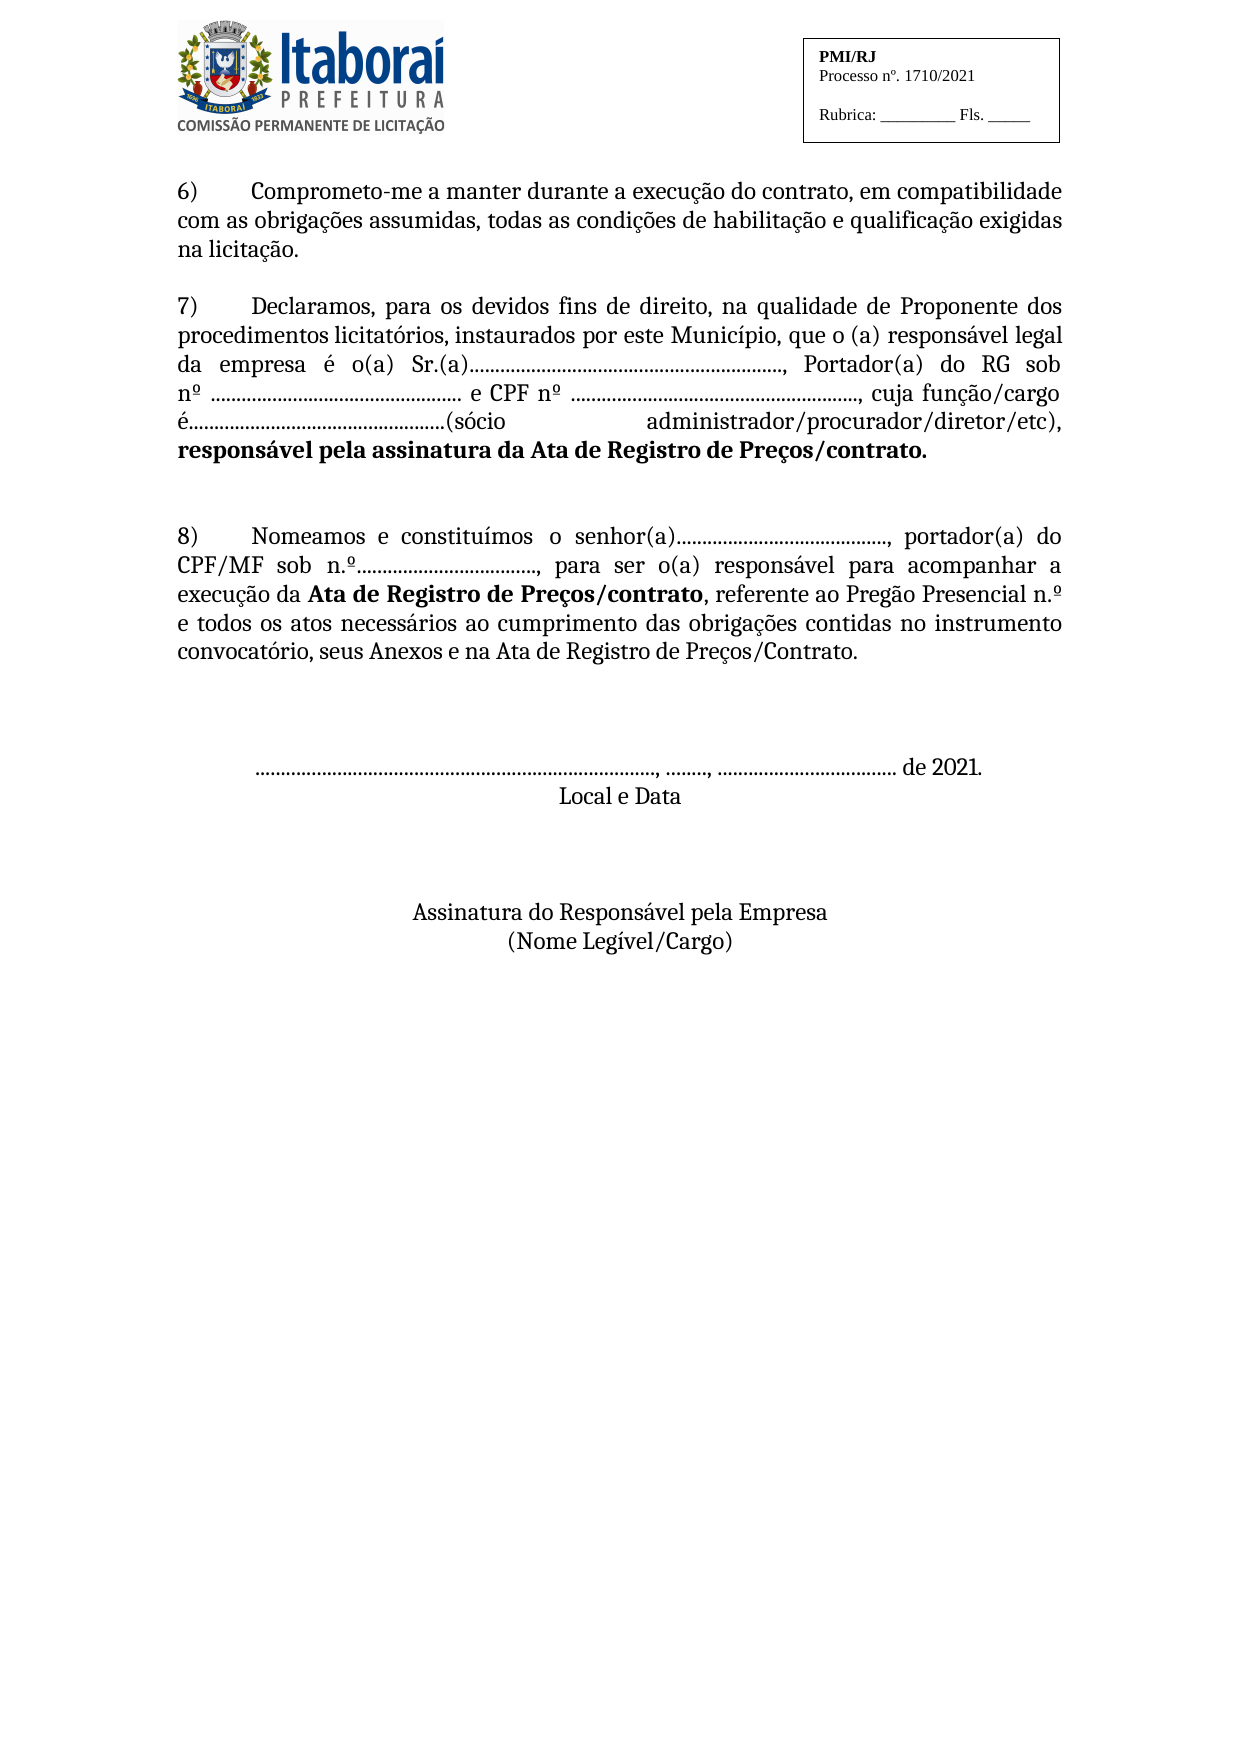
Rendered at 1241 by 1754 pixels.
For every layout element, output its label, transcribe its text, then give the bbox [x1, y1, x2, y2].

list Declaramos, para os devidos fins de direito, na qualidade de Proponente dos procedimentos licitatórios, instaurados por este Município, que o (a) responsável legal da empresa é o(a) Sr.(a)............................................................., Portador(a) do RG sob nº ................................................. e CPF nº ........................................................, cuja função/cargo é..................................................(sócio administrador/procurador/diretor/etc), responsável pela assinatura da Ata de Registro de Preços/contrato. [177, 292, 1063, 465]
text (Nome Legível/Cargo) [177, 927, 1063, 956]
text Assinatura do Responsável pela Empresa [177, 898, 1063, 927]
list Comprometo-me a manter durante a execução do contrato, em compatibilidade com as obrigações assumidas, todas as condições de habilitação e qualificação exigidas na licitação. [177, 177, 1063, 263]
text Local e Data [177, 781, 1063, 811]
picture [177, 20, 445, 135]
text .............................................................................., ........, ................................... de 2021. [177, 752, 1063, 781]
list Nomeamos e constituímos o senhor(a)........................................., portador(a) do CPF/MF sob n.º..................................., para ser o(a) responsável para acompanhar a execução da Ata de Registro de Preços/contrato, referente ao Pregão Presencial n.º e todos os atos necessários ao cumprimento das obrigações contidas no instrumento convocatório, seus Anexos e na Ata de Registro de Preços/Contrato. [177, 522, 1063, 666]
